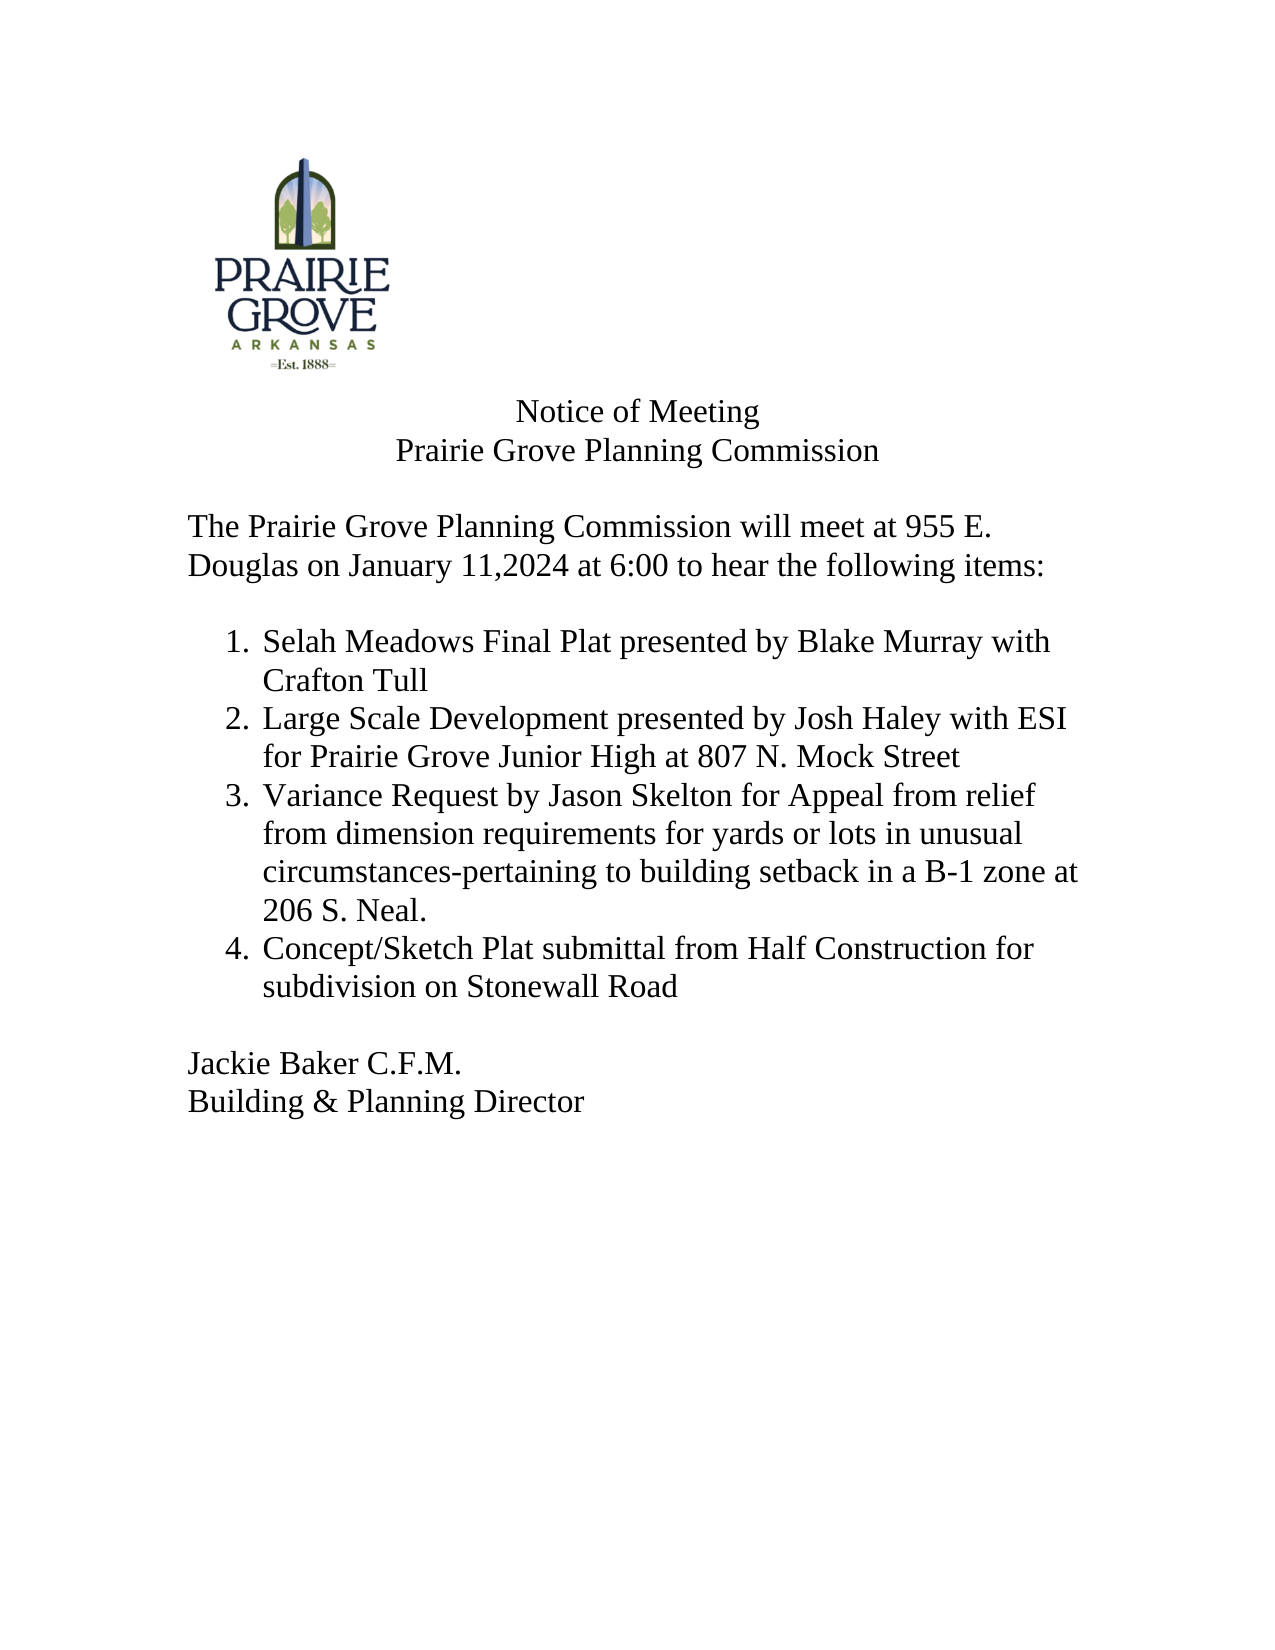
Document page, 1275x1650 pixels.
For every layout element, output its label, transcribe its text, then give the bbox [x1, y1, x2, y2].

text Jackie Baker C.F.M. [187, 1043, 1087, 1082]
text The Prairie Grove Planning Commission will meet at 955 E. Douglas on January 11,2024 at 6:00 to hear the following items: [187, 507, 1087, 583]
text Prairie Grove Planning Commission [187, 430, 1087, 468]
list Concept/Sketch Plat submittal from Half Construction for subdivision on Stonewall Road [225, 928, 1087, 1005]
list Large Scale Development presented by Josh Haley with ESI for Prairie Grove Junior High at 807 N. Mock Street [225, 698, 1087, 775]
list Variance Request by Jason Skelton for Appeal from relief from dimension requirements for yards or lots in unusual circumstances-pertaining to building setback in a B-1 zone at 206 S. Neal. [225, 775, 1087, 928]
text Building & Planning Director [187, 1082, 1087, 1120]
picture [187, 150, 421, 392]
text Notice of Meeting [187, 392, 1087, 430]
list Selah Meadows Final Plat presented by Blake Murray with Crafton Tull [225, 622, 1087, 698]
